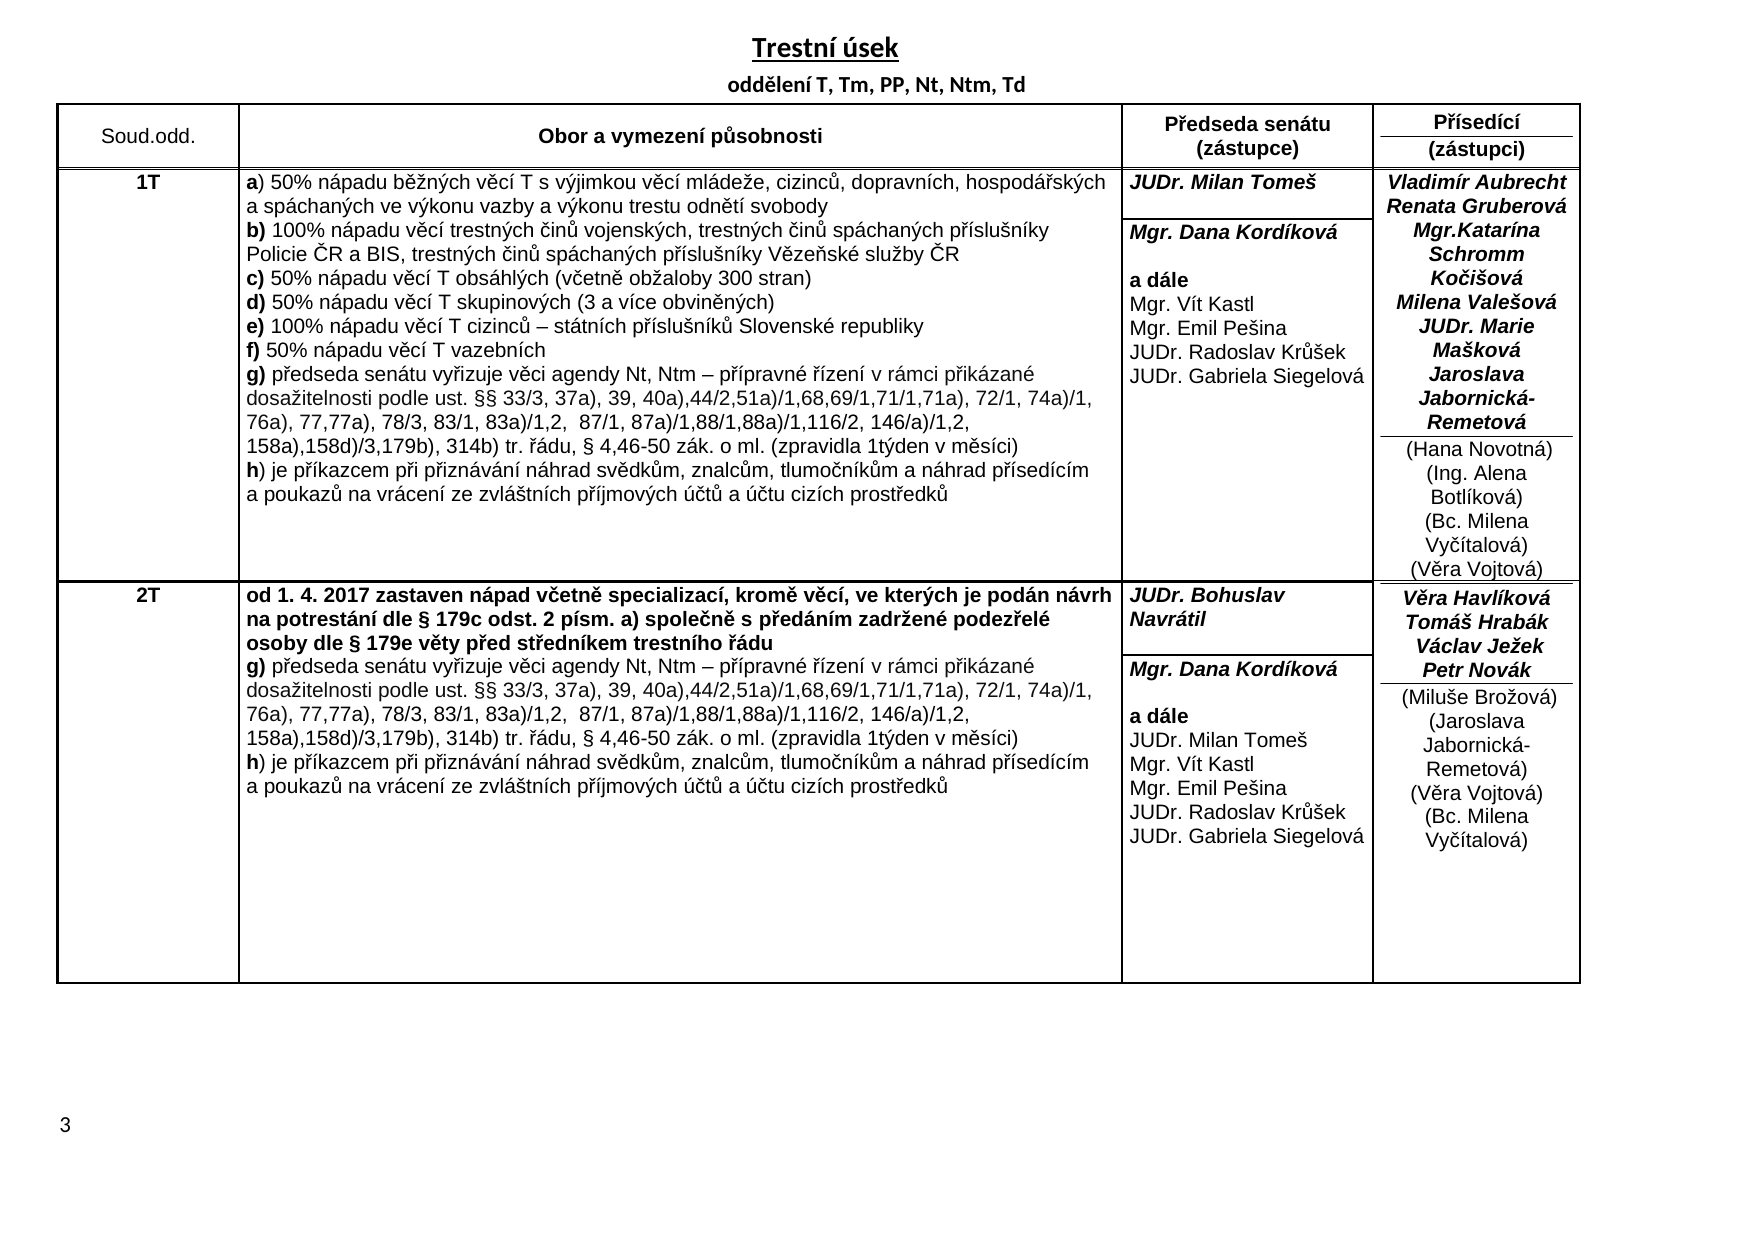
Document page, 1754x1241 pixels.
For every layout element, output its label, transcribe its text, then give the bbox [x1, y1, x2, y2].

table_cell a) 50% nápadu běžných věcí T s výjimkou věcí mládeže, cizinců, dopravních, hospodářských a spáchaných ve výkonu vazby a výkonu trestu odnětí svobody b) 100% nápadu věcí trestných činů vojenských, trestných činů spáchaných příslušníky Policie ČR a BIS, trestných činů spáchaných příslušníky Vězeňské služby ČR c) 50% nápadu věcí T obsáhlých (včetně obžaloby 300 stran) d) 50% nápadu věcí T skupinových (3 a více obviněných) e) 100% nápadu věcí T cizinců – státních příslušníků Slovenské republiky f) 50% nápadu věcí T vazebních g) předseda senátu vyřizuje věci agendy Nt, Ntm – přípravné řízení v rámci přikázané dosažitelnosti podle ust. §§ 33/3, 37a), 39, 40a),44/2,51a)/1,68,69/1,71/1,71a), 72/1, 74a)/1, 76a), 77,77a), 78/3, 83/1, 83a)/1,2, 87/1, 87a)/1,88/1,88a)/1,116/2, 146/a)/1,2, 158a),158d)/3,179b), 314b) tr. řádu, § 4,46-50 zák. o ml. (zpravidla 1týden v měsíci) h) je příkazcem při přiznávání náhrad svědkům, znalcům, tlumočníkům a náhrad přísedícím a poukazů na vrácení ze zvláštních příjmových účtů a účtu cizích prostředků [240, 170, 1121, 580]
table_header Obor a vymezení působnosti [240, 105, 1121, 167]
table_header Přísedící (zástupci) [1374, 105, 1579, 167]
table_cell od 1. 4. 2017 zastaven nápad včetně specializací, kromě věcí, ve kterých je podán návrh na potrestání dle § 179c odst. 2 písm. a) společně s předáním zadržené podezřelé osoby dle § 179e věty před středníkem trestního řádu g) předseda senátu vyřizuje věci agendy Nt, Ntm – přípravné řízení v rámci přikázané dosažitelnosti podle ust. §§ 33/3, 37a), 39, 40a),44/2,51a)/1,68,69/1,71/1,71a), 72/1, 74a)/1, 76a), 77,77a), 78/3, 83/1, 83a)/1,2, 87/1, 87a)/1,88/1,88a)/1,116/2, 146/a)/1,2, 158a),158d)/3,179b), 314b) tr. řádu, § 4,46-50 zák. o ml. (zpravidla 1týden v měsíci) h) je příkazcem při přiznávání náhrad svědkům, znalcům, tlumočníkům a náhrad přísedícím a poukazů na vrácení ze zvláštních příjmových účtů a účtu cizích prostředků [240, 583, 1121, 982]
table_header Soud.odd. [59, 105, 238, 167]
table_cell Vladimír Aubrecht Renata Gruberová Mgr.Katarína Schromm Kočišová Milena Valešová JUDr. Marie Mašková Jaroslava Jabornická-Remetová (Hana Novotná) (Ing. Alena Botlíková) (Bc. Milena Vyčítalová) (Věra Vojtová) [1374, 170, 1579, 580]
table_cell Mgr. Dana Kordíková a dále Mgr. Vít Kastl Mgr. Emil Pešina JUDr. Radoslav Krůšek JUDr. Gabriela Siegelová [1123, 220, 1372, 580]
text Trestní úsek [59, 29, 1695, 65]
table_cell JUDr. Milan Tomeš [1123, 170, 1372, 218]
text oddělení T, Tm, PP, Nt, Ntm, Td [59, 71, 1695, 98]
table_header Předseda senátu (zástupce) [1123, 105, 1372, 167]
table_cell Mgr. Dana Kordíková a dále JUDr. Milan Tomeš Mgr. Vít Kastl Mgr. Emil Pešina JUDr. Radoslav Krůšek JUDr. Gabriela Siegelová [1123, 656, 1372, 982]
table_cell 2T [59, 583, 238, 982]
table_cell 1T [59, 170, 238, 580]
table_cell Věra Havlíková Tomáš Hrabák Václav Ježek Petr Novák (Miluše Brožová) (Jaroslava Jabornická-Remetová) (Věra Vojtová) (Bc. Milena Vyčítalová) [1374, 581, 1579, 982]
table_cell JUDr. Bohuslav Navrátil [1123, 583, 1372, 654]
